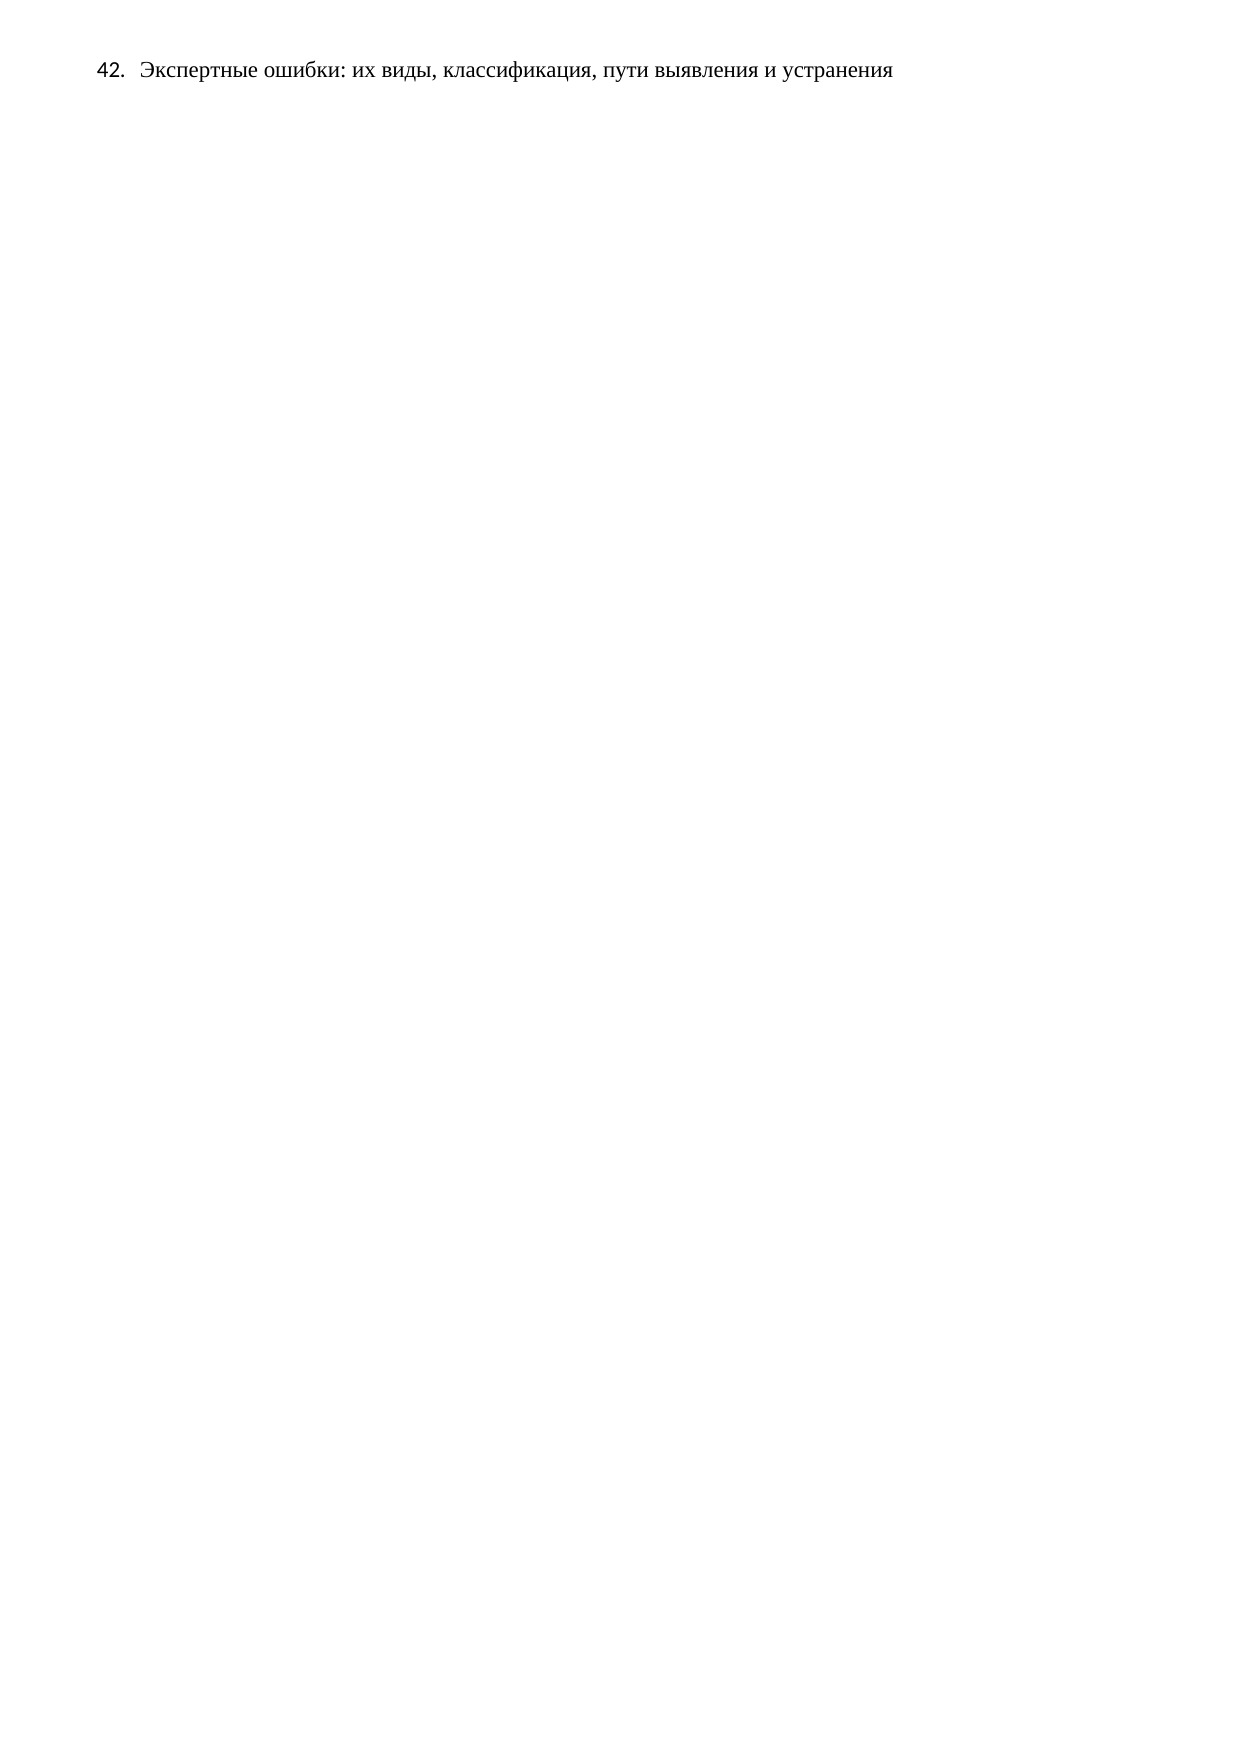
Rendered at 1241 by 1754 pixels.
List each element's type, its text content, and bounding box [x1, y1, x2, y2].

list Экспертные ошибки: их виды, классификация, пути выявления и устранения [97, 55, 1181, 83]
